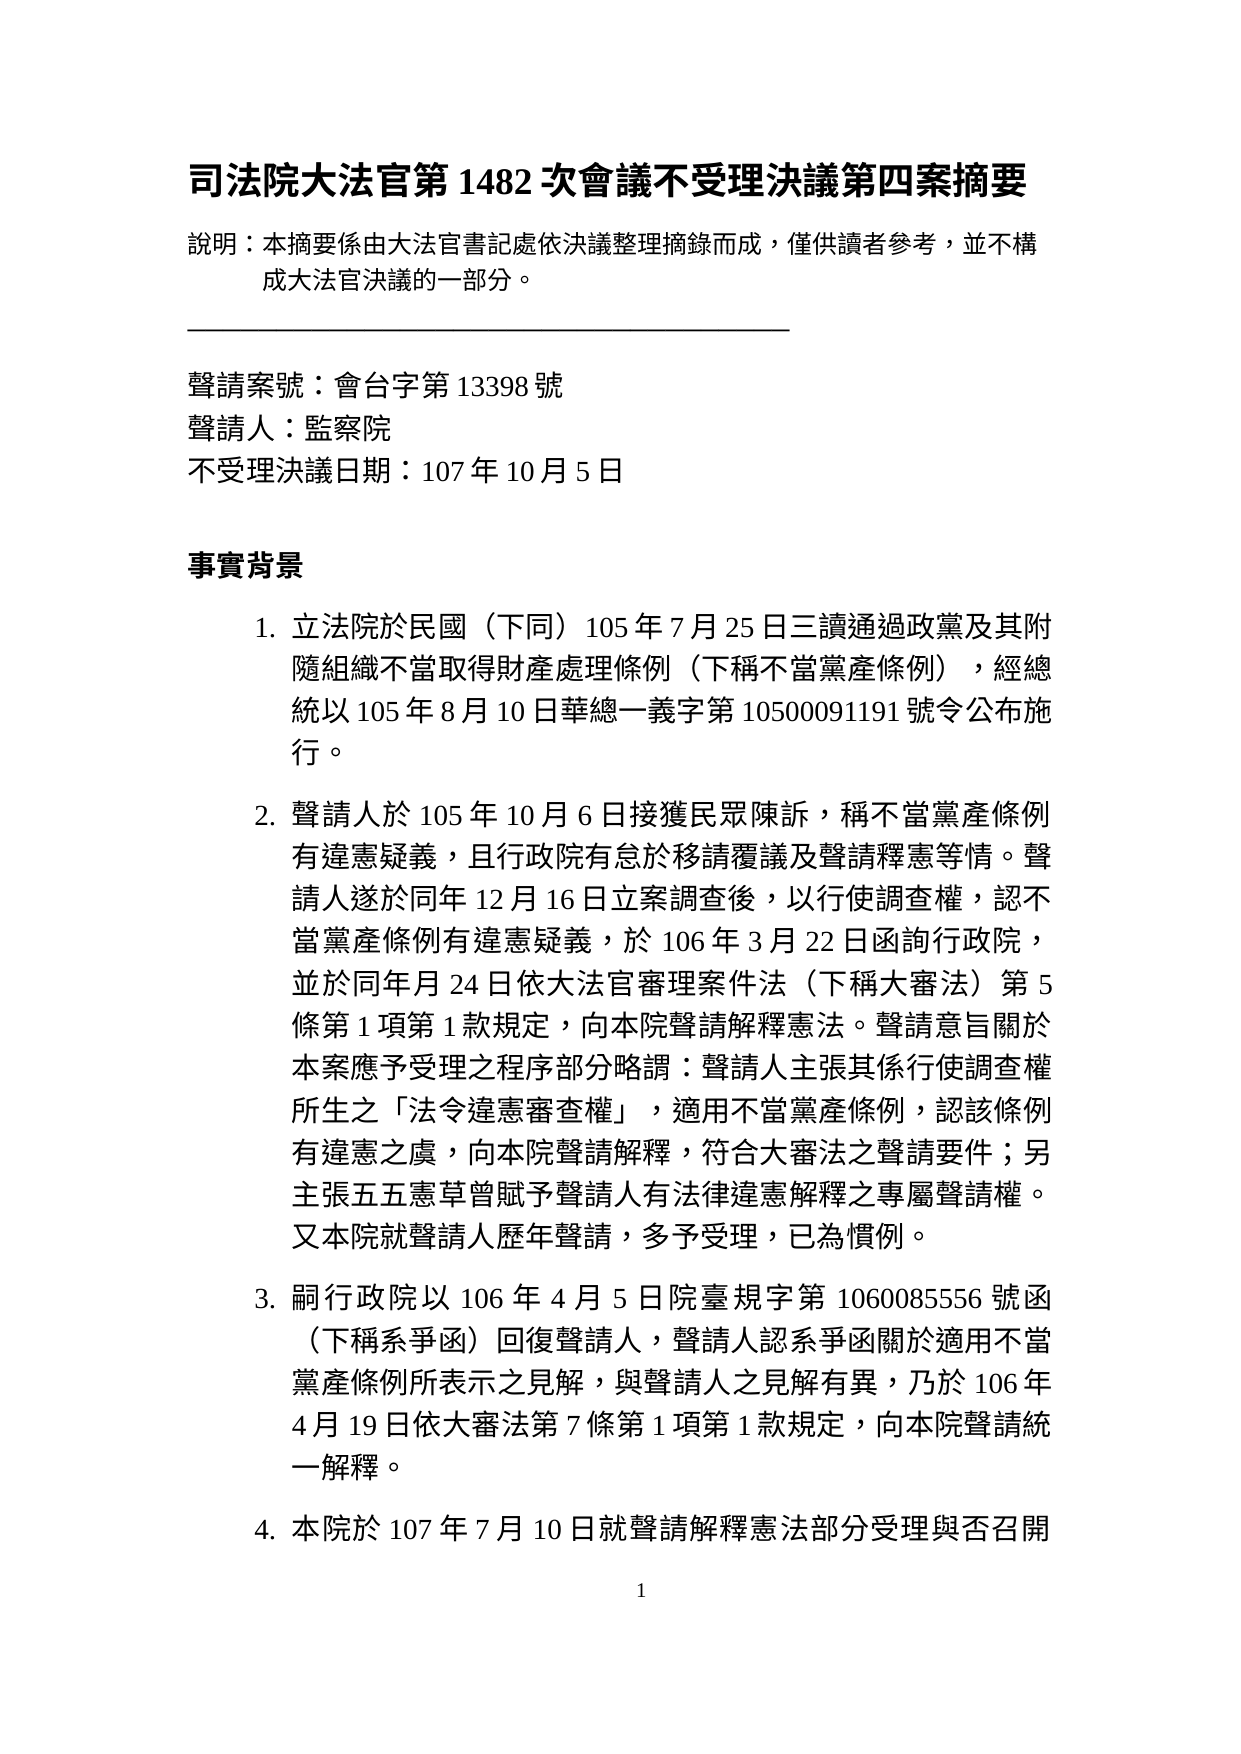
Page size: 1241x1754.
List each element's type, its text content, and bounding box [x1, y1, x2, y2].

text 說明：本摘要係由大法官書記處依決議整理摘錄而成，僅供讀者參考，並不構成大法官決議的一部分。 [187, 224, 1053, 297]
list 立法院於民國（下同）105年7月25日三讀通過政黨及其附隨組織不當取得財產處理條例（下稱不當黨產條例），經總統以105年8月10日華總一義字第10500091191號令公布施行。 [254, 603, 1053, 772]
text 司法院大法官第1482次會議不受理決議第四案摘要 [187, 151, 1053, 206]
text 聲請案號：會台字第13398號 [187, 363, 1053, 405]
text 聲請人：監察院 [187, 405, 1053, 448]
text 事實背景 [187, 542, 1053, 584]
list 嗣行政院以106年4月5日院臺規字第1060085556號函（下稱系爭函）回復聲請人，聲請人認系爭函關於適用不當黨產條例所表示之見解，與聲請人之見解有異，乃於106年4月19日依大審法第7條第1項第1款規定，向本院聲請統一解釋。 [254, 1275, 1053, 1487]
text 不受理決議日期：107年10月5日 [187, 448, 1053, 490]
text ────────────────────────────────── [187, 316, 1053, 344]
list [254, 1505, 1053, 1548]
list 聲請人於105年10月6日接獲民眾陳訴，稱不當黨產條例有違憲疑義，且行政院有怠於移請覆議及聲請釋憲等情。聲請人遂於同年12月16日立案調查後，以行使調查權，認不當黨產條例有違憲疑義，於106年3月22日函詢行政院，並於同年月24日依大法官審理案件法（下稱大審法）第5條第1項第1款規定，向本院聲請解釋憲法。聲請意旨關於本案應予受理之程序部分略謂：聲請人主張其係行使調查權所生之「法令違憲審查權」，適用不當黨產條例，認該條例有違憲之虞，向本院聲請解釋，符合大審法之聲請要件；另主張五五憲草曾賦予聲請人有法律違憲解釋之專屬聲請權。又本院就聲請人歷年聲請，多予受理，已為慣例。 [254, 791, 1053, 1256]
